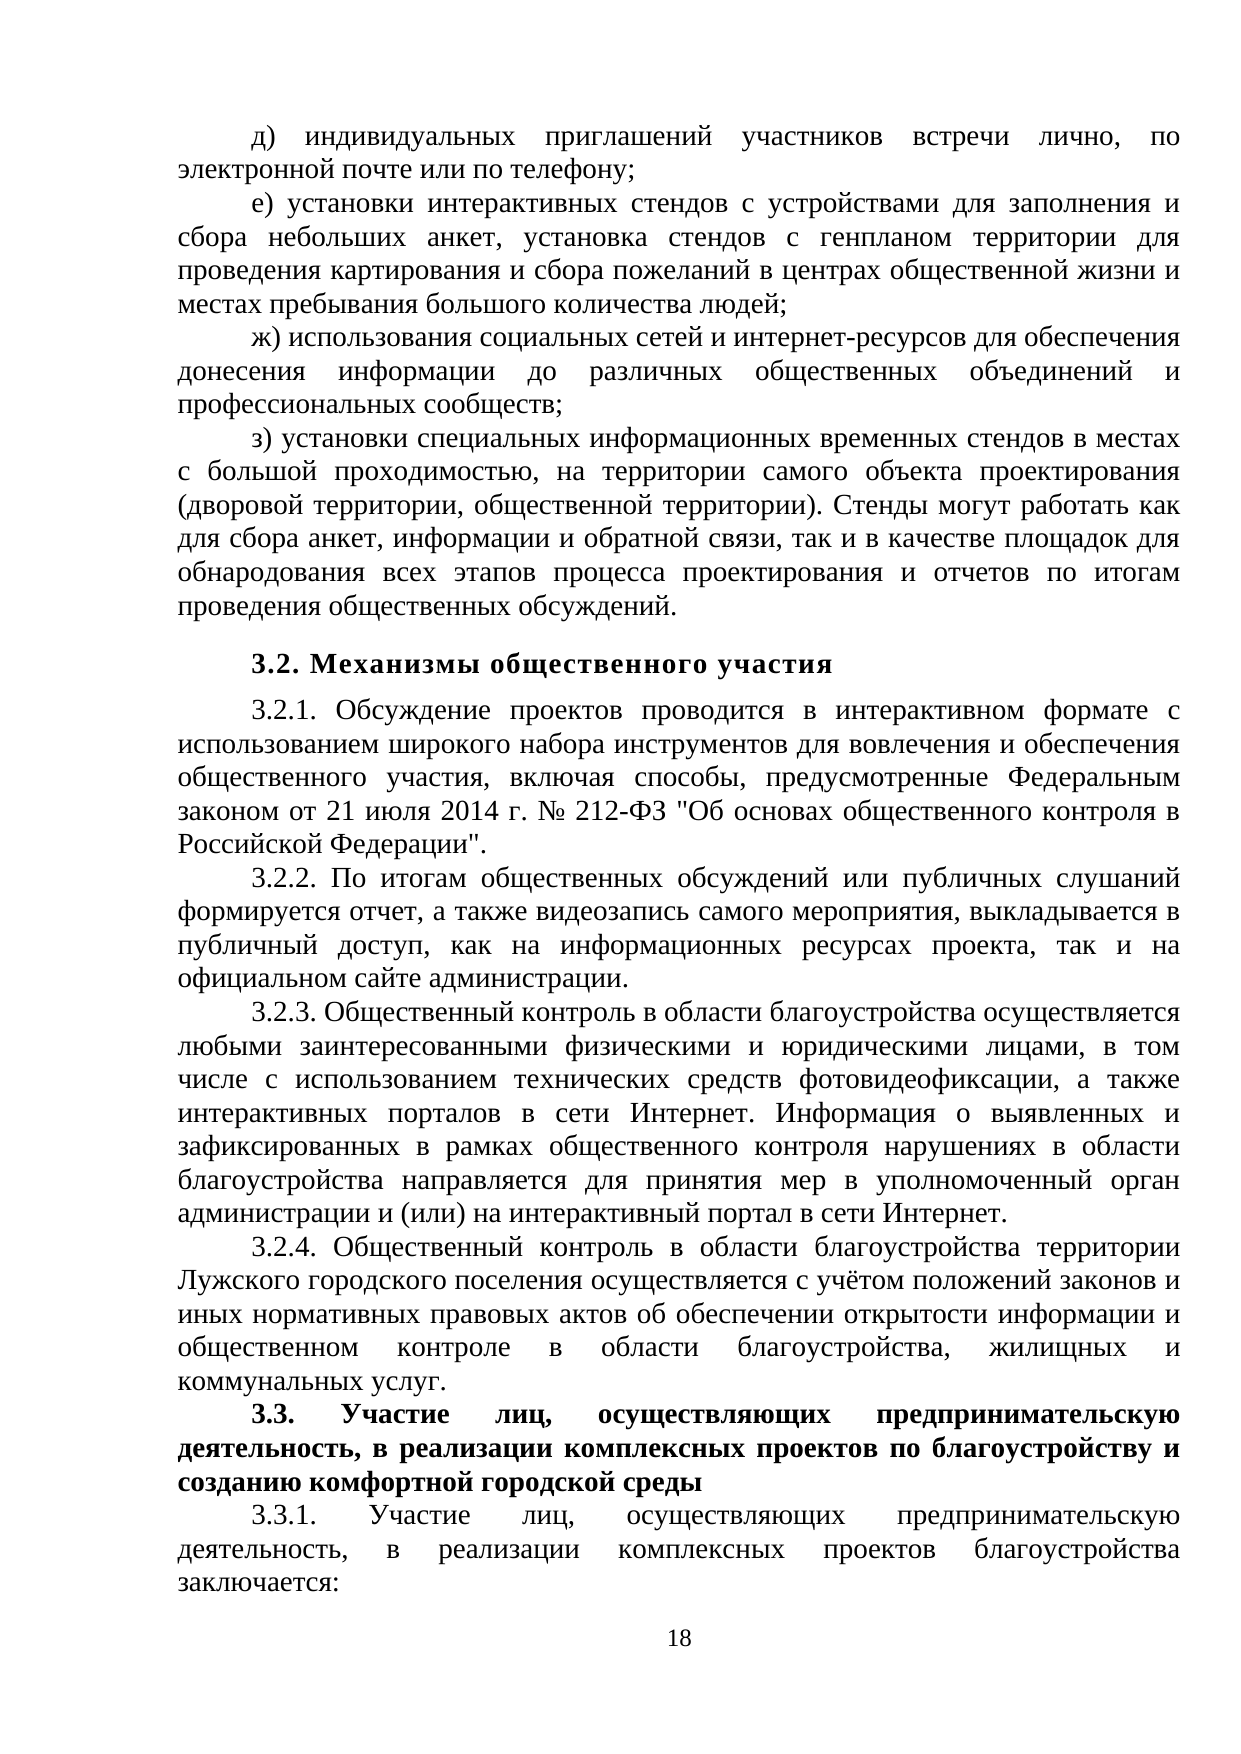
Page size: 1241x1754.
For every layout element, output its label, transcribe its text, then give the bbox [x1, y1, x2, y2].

text 3.3.1. Участие лиц, осуществляющих предпринимательскую деятельность, в реализации комплексных проектов благоустройства заключается: [177, 1497, 1181, 1598]
text з) установки специальных информационных временных стендов в местах с большой проходимостью, на территории самого объекта проектирования (дворовой территории, общественной территории). Стенды могут работать как для сбора анкет, информации и обратной связи, так и в качестве площадок для обнародования всех этапов процесса проектирования и отчетов по итогам проведения общественных обсуждений. [177, 420, 1181, 621]
text 3.2.4. Общественный контроль в области благоустройства территории Лужского городского поселения осуществляется с учётом положений законов и иных нормативных правовых актов об обеспечении открытости информации и общественном контроле в области благоустройства, жилищных и коммунальных услуг. [177, 1229, 1181, 1397]
subtitle 3.2. Механизмы общественного участия [177, 646, 1181, 680]
text 3.2.2. По итогам общественных обсуждений или публичных слушаний формируется отчет, а также видеозапись самого мероприятия, выкладывается в публичный доступ, как на информационных ресурсах проекта, так и на официальном сайте администрации. [177, 860, 1181, 994]
text 3.2.3. Общественный контроль в области благоустройства осуществляется любыми заинтересованными физическими и юридическими лицами, в том числе с использованием технических средств фотовидеофиксации, а также интерактивных порталов в сети Интернет. Информация о выявленных и зафиксированных в рамках общественного контроля нарушениях в области благоустройства направляется для принятия мер в уполномоченный орган администрации и (или) на интерактивный портал в сети Интернет. [177, 994, 1181, 1229]
text 3.2.1. Обсуждение проектов проводится в интерактивном формате с использованием широкого набора инструментов для вовлечения и обеспечения общественного участия, включая способы, предусмотренные Федеральным законом от 21 июля 2014 г. № 212-ФЗ "Об основах общественного контроля в Российской Федерации". [177, 692, 1181, 860]
text е) установки интерактивных стендов с устройствами для заполнения и сбора небольших анкет, установка стендов с генпланом территории для проведения картирования и сбора пожеланий в центрах общественной жизни и местах пребывания большого количества людей; [177, 185, 1181, 319]
text ж) использования социальных сетей и интернет-ресурсов для обеспечения донесения информации до различных общественных объединений и профессиональных сообществ; [177, 319, 1181, 420]
subtitle 3.3. Участие лиц, осуществляющих предпринимательскую деятельность, в реализации комплексных проектов по благоустройству и созданию комфортной городской среды [177, 1397, 1181, 1497]
text д) индивидуальных приглашений участников встречи лично, по электронной почте или по телефону; [177, 118, 1181, 185]
